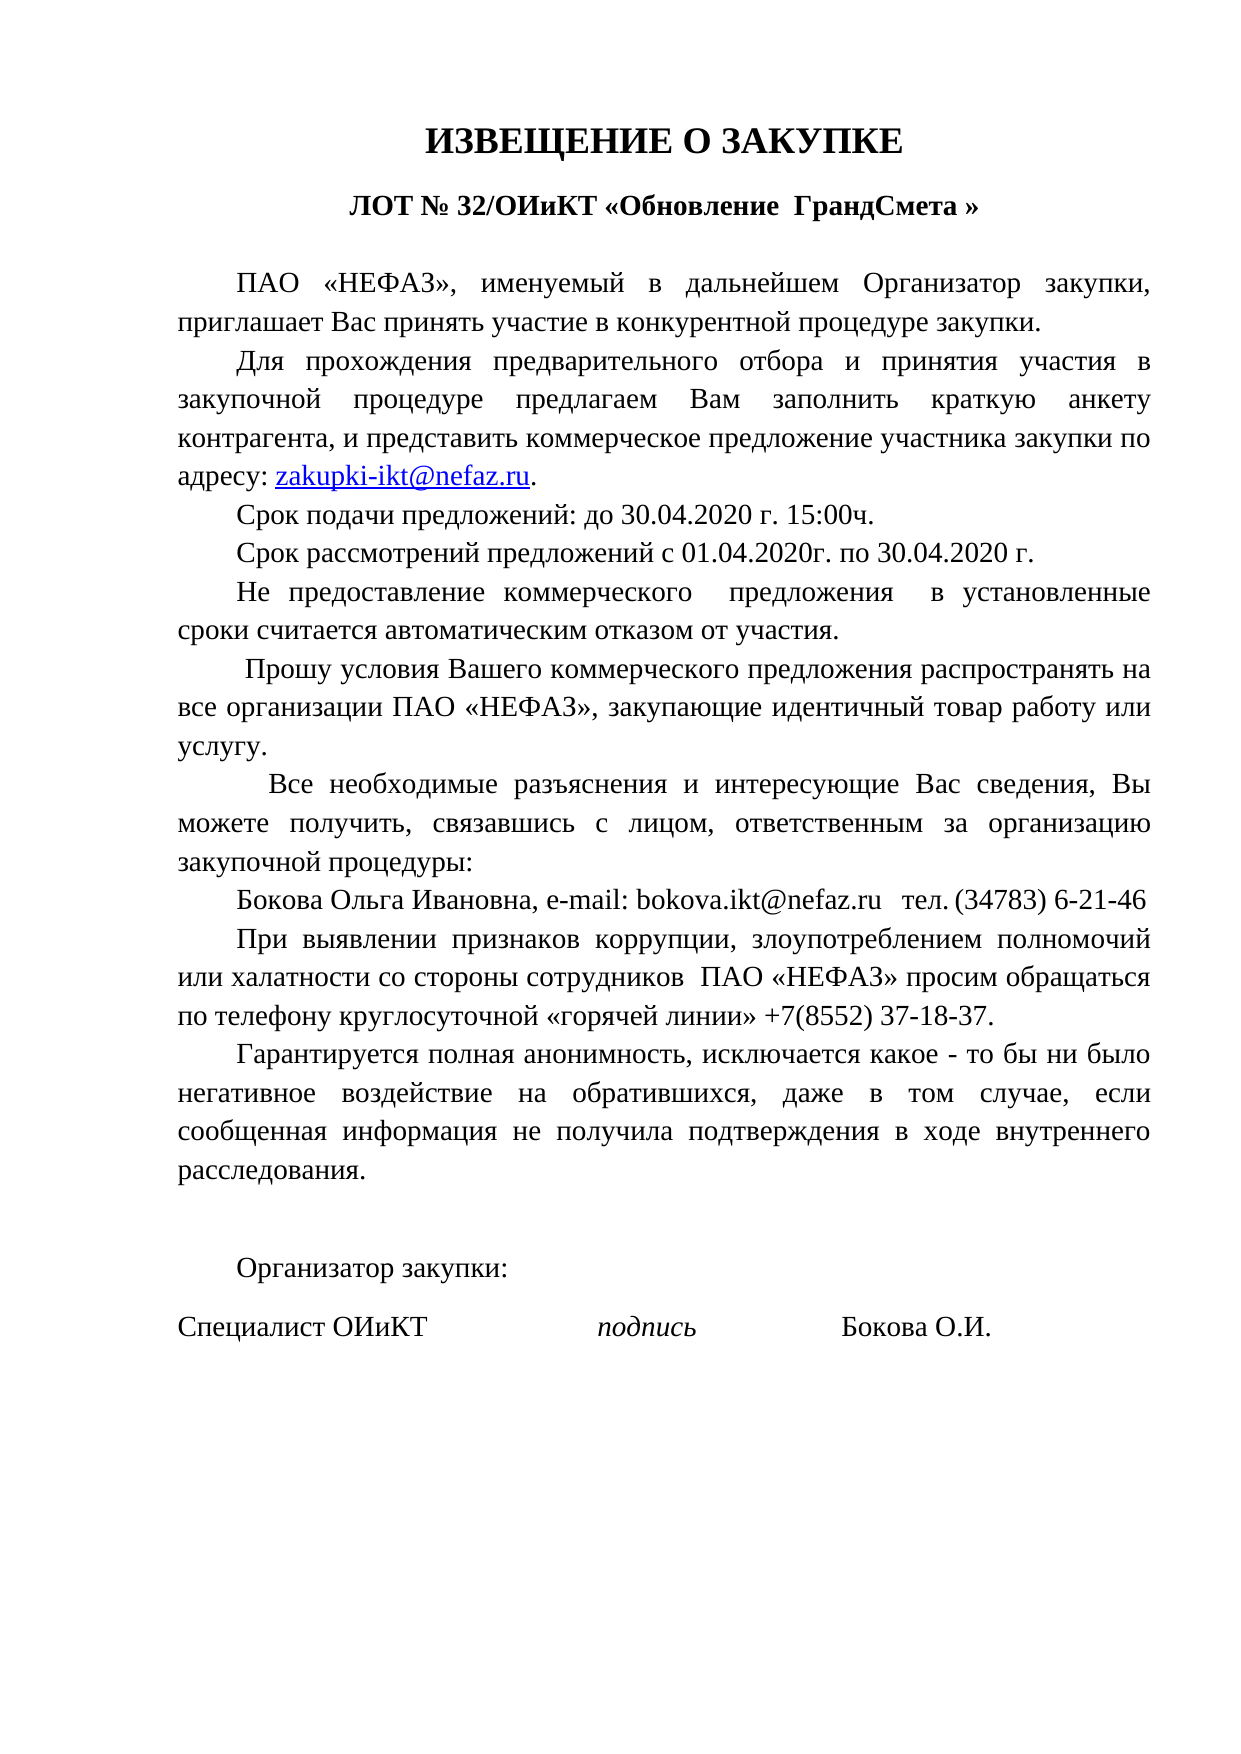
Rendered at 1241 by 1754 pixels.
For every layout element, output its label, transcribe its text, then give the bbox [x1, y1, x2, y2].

text Бокова Ольга Ивановна, e-mail: bokova.ikt@nefaz.ru тел. (34783) 6-21-46 [177, 882, 1152, 916]
text ЛОТ № 32/ОИиКТ «Обновление ГрандСмета » [177, 188, 1152, 222]
text Все необходимые разъяснения и интересующие Вас сведения, Вы можете получить, связавшись с лицом, ответственным за организацию закупочной процедуры: [177, 767, 1152, 877]
text Не предоставление коммерческого предложения в установленные сроки считается автоматическим отказом от участия. [177, 574, 1152, 646]
text Срок подачи предложений: до 30.04.2020 г. 15:00ч. [177, 497, 1152, 530]
text Для прохождения предварительного отбора и принятия участия в закупочной процедуре предлагаем Вам заполнить краткую анкету контрагента, и представить коммерческое предложение участника закупки по адресу: zakupki-ikt@nefaz.ru. [177, 343, 1152, 492]
text Прошу условия Вашего коммерческого предложения распространять на все организации ПАО «НЕФАЗ», закупающие идентичный товар работу или услугу. [177, 651, 1152, 762]
text Организатор закупки: [177, 1250, 1152, 1283]
text ПАО «НЕФАЗ», именуемый в дальнейшем Организатор закупки, приглашает Вас принять участие в конкурентной процедуре закупки. [177, 266, 1152, 338]
text Срок рассмотрений предложений с 01.04.2020г. по 30.04.2020 г. [177, 535, 1152, 569]
text При выявлении признаков коррупции, злоупотреблением полномочий или халатности со стороны сотрудников ПАО «НЕФАЗ» просим обращаться по телефону круглосуточной «горячей линии» +7(8552) 37-18-37. [177, 921, 1152, 1031]
text ИЗВЕЩЕНИЕ О ЗАКУПКЕ [177, 118, 1152, 161]
text Гарантируется полная анонимность, исключается какое - то бы ни было негативное воздействие на обратившихся, даже в том случае, если сообщенная информация не получила подтверждения в ходе внутреннего расследования. [177, 1036, 1152, 1186]
text Специалист ОИиКТ подпись Бокова О.И. [177, 1309, 1152, 1343]
